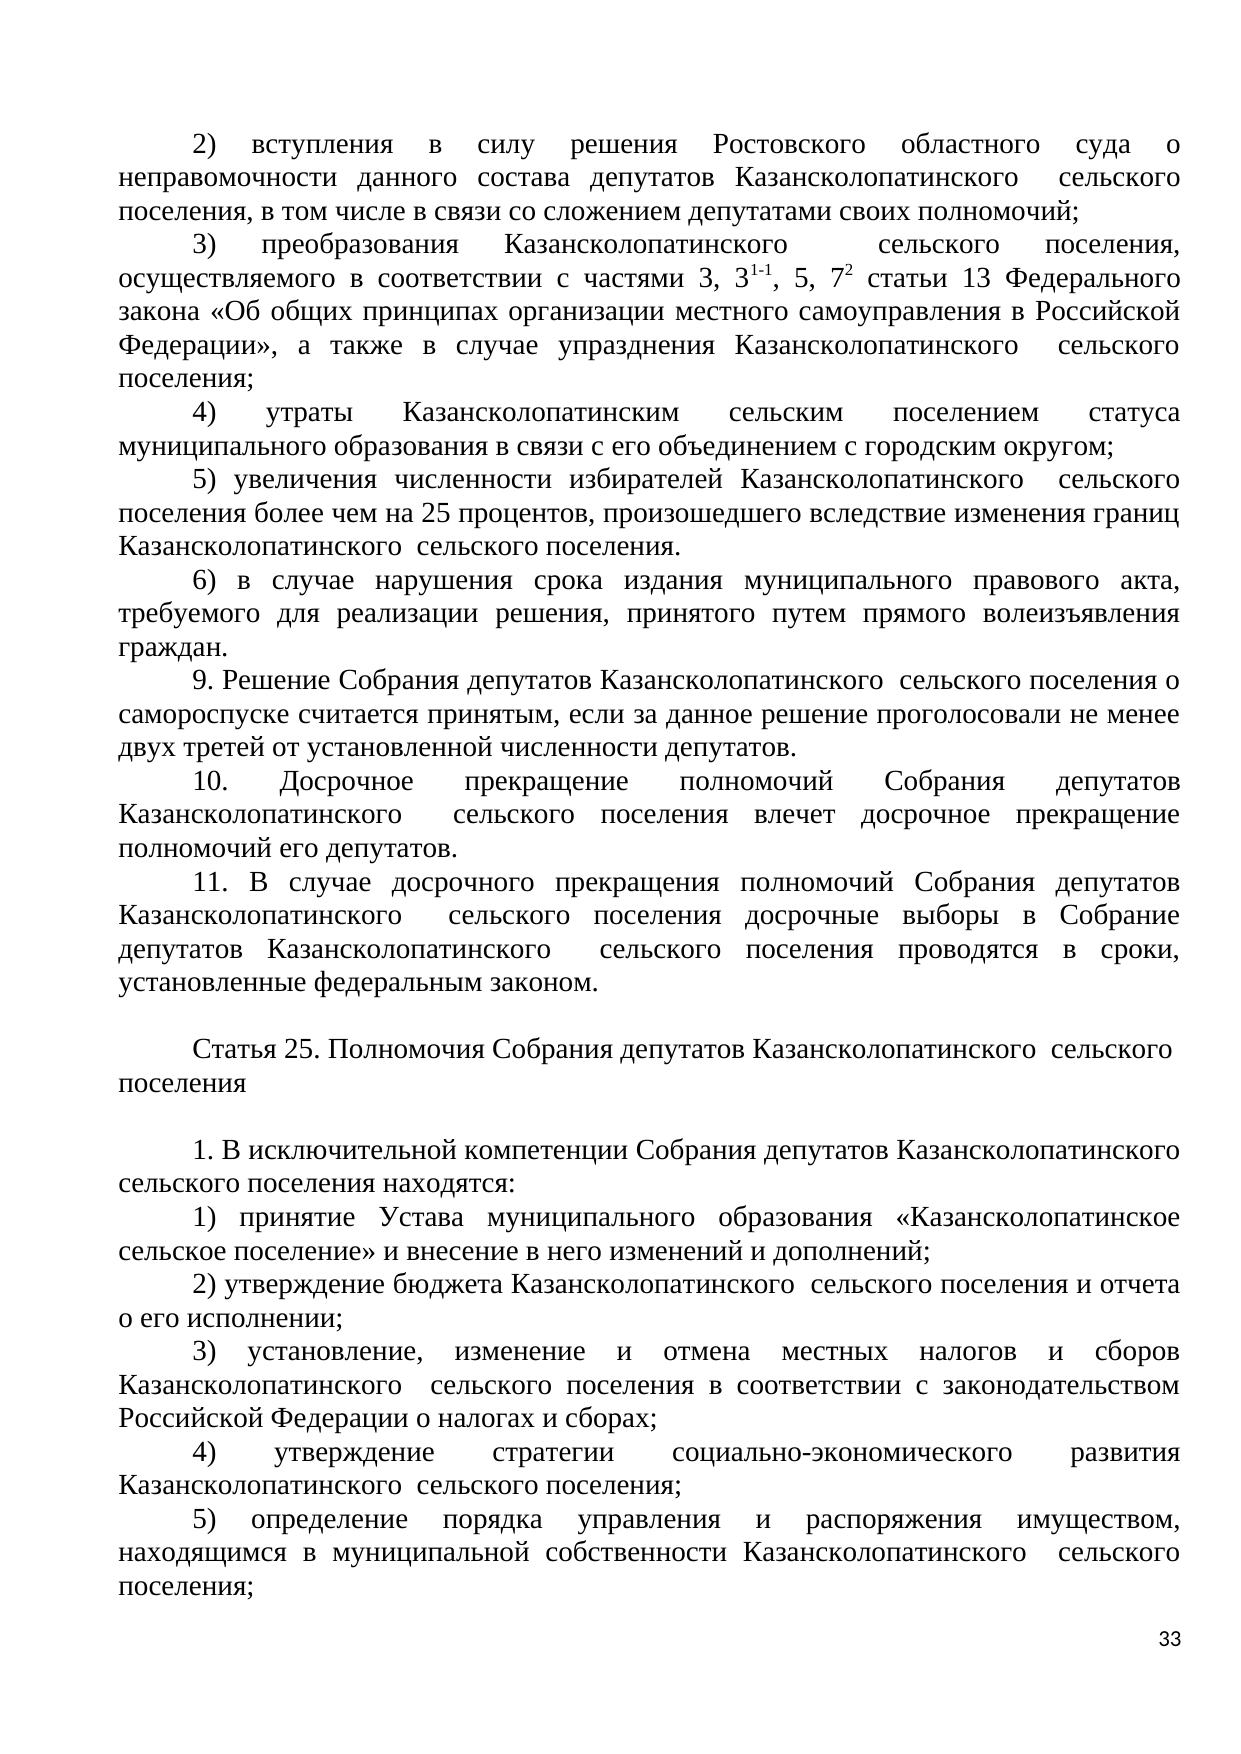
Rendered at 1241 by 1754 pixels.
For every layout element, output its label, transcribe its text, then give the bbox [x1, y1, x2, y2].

text Статья 25. Полномочия Собрания депутатов Казансколопатинского сельского поселения [118, 1031, 1181, 1098]
text 2) вступления в силу решения Ростовского областного суда о неправомочности данного состава депутатов Казансколопатинского сельского поселения, в том числе в связи со сложением депутатами своих полномочий; [118, 126, 1181, 226]
text 10. Досрочное прекращение полномочий Собрания депутатов Казансколопатинского сельского поселения влечет досрочное прекращение полномочий его депутатов. [118, 763, 1181, 864]
text 3) преобразования Казансколопатинского сельского поселения, осуществляемого в соответствии с частями 3, 31-1, 5, 72 статьи 13 Федерального закона «Об общих принципах организации местного самоуправления в Российской Федерации», а также в случае упразднения Казансколопатинского сельского поселения; [118, 226, 1181, 394]
text 5) определение порядка управления и распоряжения имуществом, находящимся в муниципальной собственности Казансколопатинского сельского поселения; [118, 1501, 1181, 1602]
text 5) увеличения численности избирателей Казансколопатинского сельского поселения более чем на 25 процентов, произошедшего вследствие изменения границ Казансколопатинского сельского поселения. [118, 461, 1181, 562]
text 1. В исключительной компетенции Собрания депутатов Казансколопатинского сельского поселения находятся: [118, 1132, 1181, 1199]
text 11. В случае досрочного прекращения полномочий Собрания депутатов Казансколопатинского сельского поселения досрочные выборы в Собрание депутатов Казансколопатинского сельского поселения проводятся в сроки, установленные федеральным законом. [118, 864, 1181, 998]
text 4) утраты Казансколопатинским сельским поселением статуса муниципального образования в связи с его объединением с городским округом; [118, 394, 1181, 461]
text 4) утверждение стратегии социально-экономического развития Казансколопатинского сельского поселения; [118, 1434, 1181, 1501]
text 3) установление, изменение и отмена местных налогов и сборов Казансколопатинского сельского поселения в соответствии с законодательством Российской Федерации о налогах и сборах; [118, 1333, 1181, 1434]
text 9. Решение Собрания депутатов Казансколопатинского сельского поселения о самороспуске считается принятым, если за данное решение проголосовали не менее двух третей от установленной численности депутатов. [118, 662, 1181, 763]
text 1) принятие Устава муниципального образования «Казансколопатинское сельское поселение» и внесение в него изменений и дополнений; [118, 1199, 1181, 1266]
text 2) утверждение бюджета Казансколопатинского сельского поселения и отчета о его исполнении; [118, 1266, 1181, 1333]
text 6) в случае нарушения срока издания муниципального правового акта, требуемого для реализации решения, принятого путем прямого волеизъявления граждан. [118, 562, 1181, 662]
